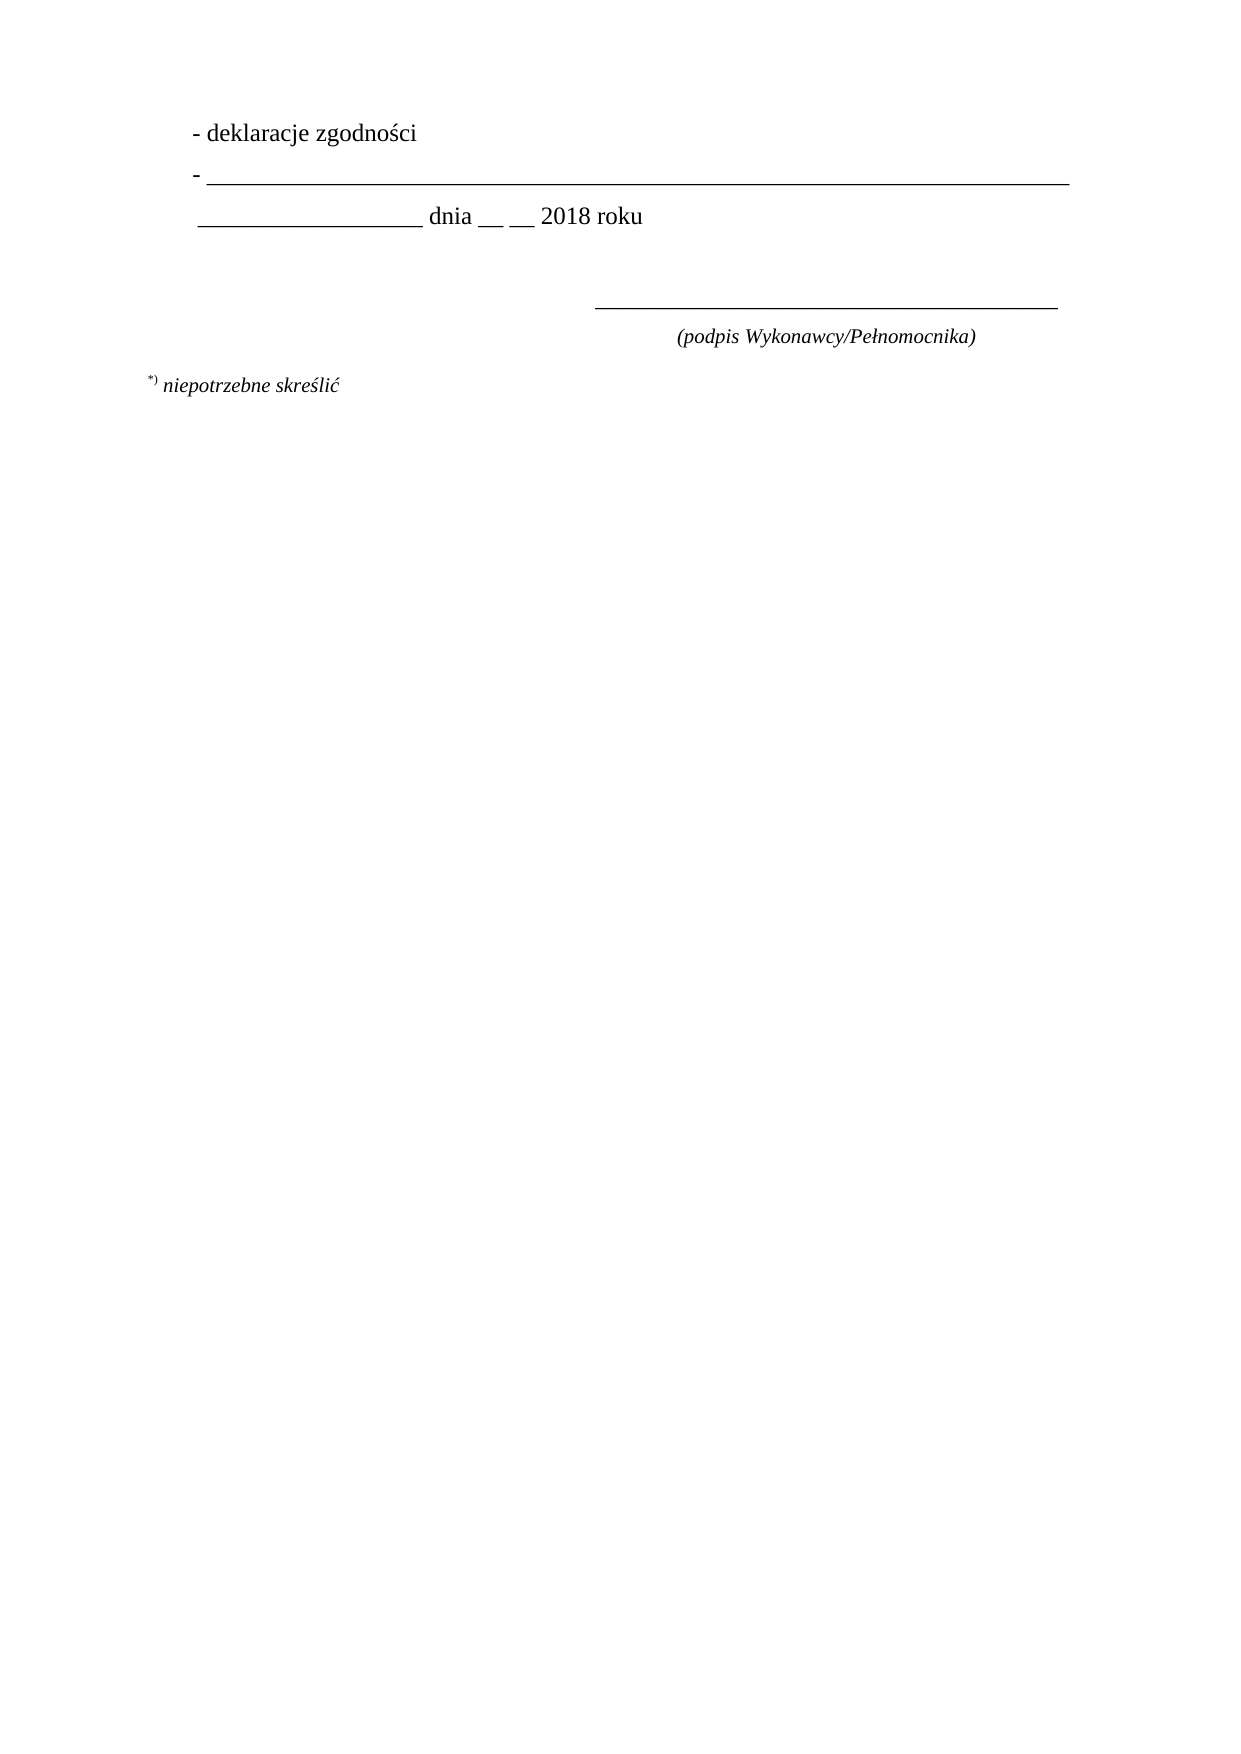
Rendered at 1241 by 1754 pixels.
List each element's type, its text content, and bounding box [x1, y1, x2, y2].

text - deklaracje zgodności [192, 118, 1093, 147]
text - _____________________________________________________________________ [192, 159, 1093, 188]
text (podpis Wykonawcy/Pełnomocnika) [148, 324, 1093, 348]
text _____________________________________ [148, 283, 1093, 312]
text __________________ dnia __ __ 2018 roku [198, 201, 1093, 229]
text *) niepotrzebne skreślić [148, 373, 1093, 397]
